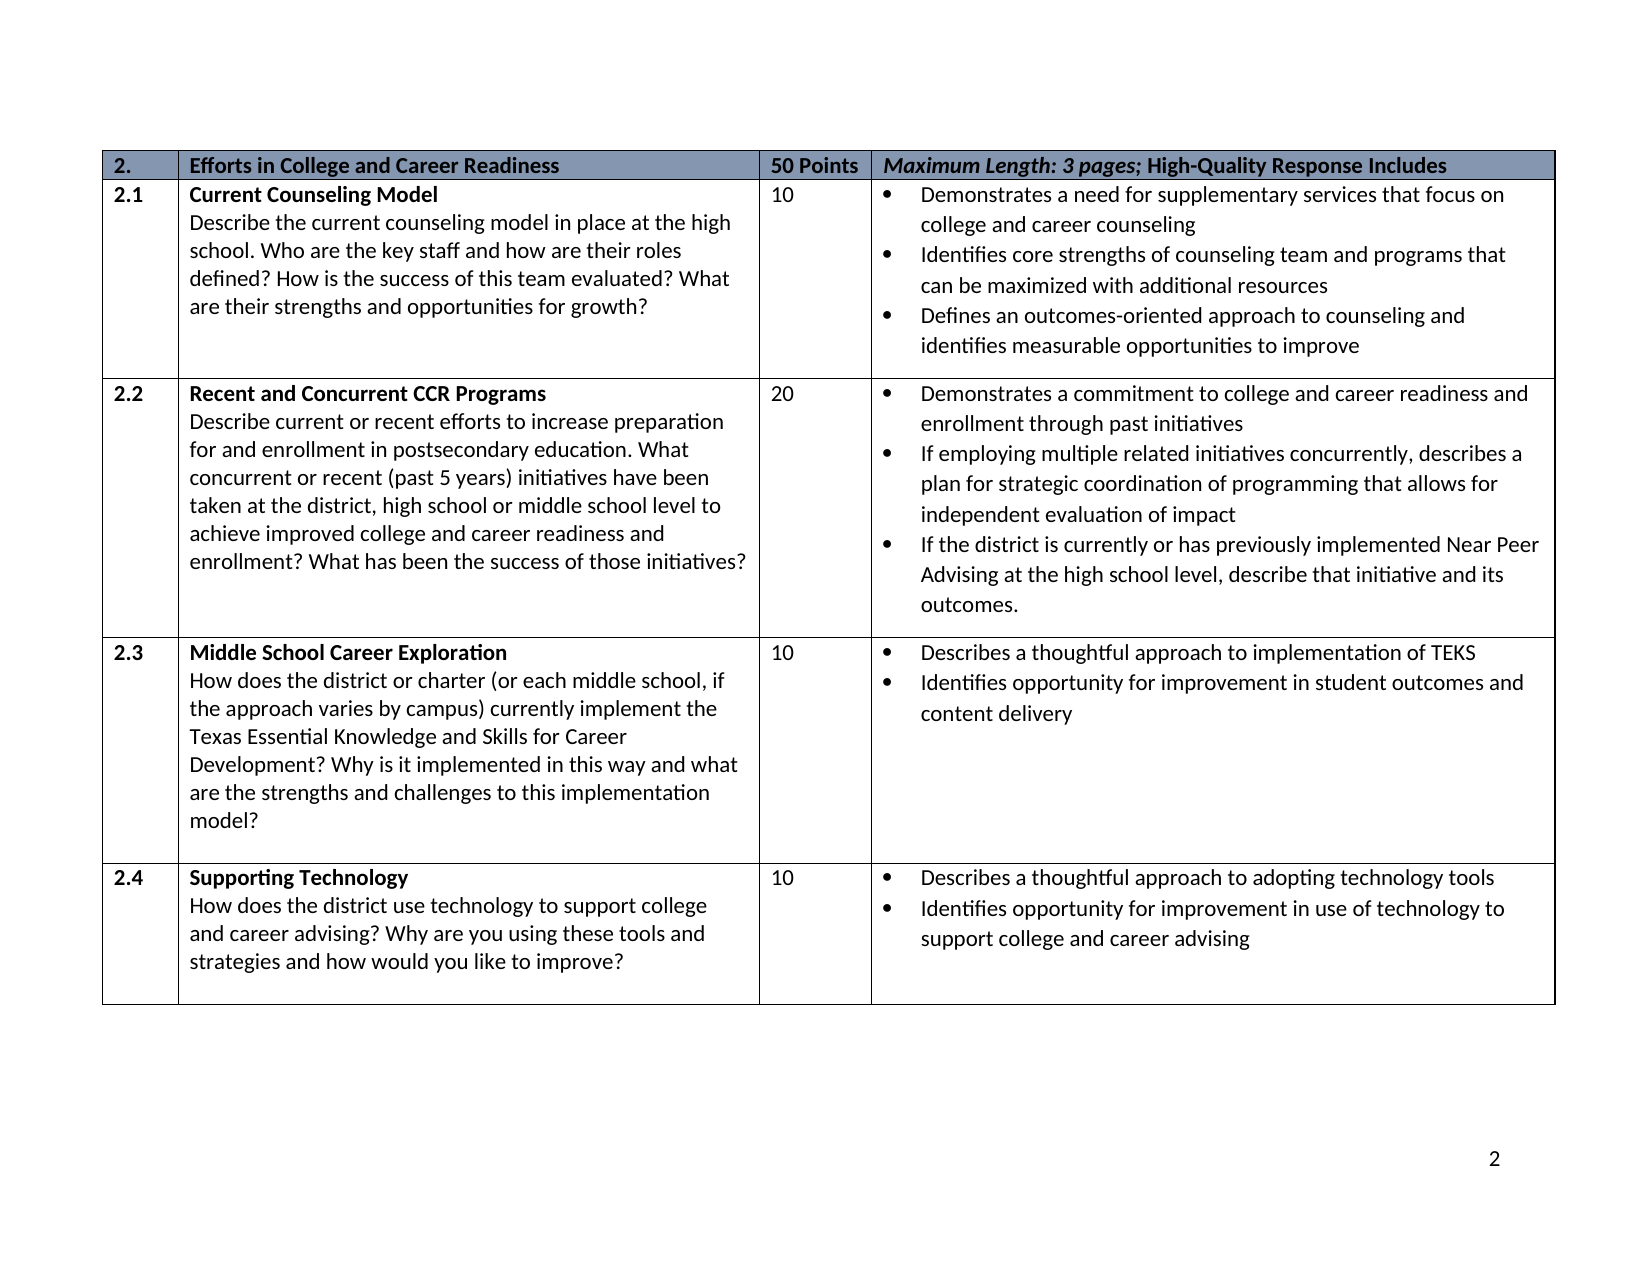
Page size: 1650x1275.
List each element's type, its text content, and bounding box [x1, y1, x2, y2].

table_header Maximum Length: 3 pages; High-Quality Response Includes [872, 151, 1554, 179]
table_cell Middle School Career Exploration How does the district or charter (or each middle school, if the approach varies by campus) currently implement the Texas Essential Knowledge and Skills for Career Development? Why is it implemented in this way and what are the strengths and challenges to this implementation model? [179, 638, 759, 862]
table_cell Describes a thoughtful approach to adopting technology tools Identifies opportunity for improvement in use of technology to support college and career advising [872, 864, 1554, 1003]
table_cell Demonstrates a commitment to college and career readiness and enrollment through past initiatives If employing multiple related initiatives concurrently, describes a plan for strategic coordination of programming that allows for independent evaluation of impact If the district is currently or has previously implemented Near Peer Advising at the high school level, describe that initiative and its outcomes. [872, 379, 1554, 637]
table_header 50 Points [760, 151, 871, 179]
table_cell 10 [760, 180, 871, 378]
table_cell 10 [760, 864, 871, 1003]
table_cell Recent and Concurrent CCR Programs Describe current or recent efforts to increase preparation for and enrollment in postsecondary education. What concurrent or recent (past 5 years) initiatives have been taken at the district, high school or middle school level to achieve improved college and career readiness and enrollment? What has been the success of those initiatives? [179, 379, 759, 637]
table_cell 2.3 [103, 638, 178, 862]
table_cell 20 [760, 379, 871, 637]
table_header 2. [103, 151, 178, 179]
table_cell 2.1 [103, 180, 178, 378]
table_cell Current Counseling Model Describe the current counseling model in place at the high school. Who are the key staff and how are their roles defined? How is the success of this team evaluated? What are their strengths and opportunities for growth? [179, 180, 759, 378]
table_cell Describes a thoughtful approach to implementation of TEKS Identifies opportunity for improvement in student outcomes and content delivery [872, 638, 1554, 862]
table_cell 10 [760, 638, 871, 862]
table_cell Supporting Technology How does the district use technology to support college and career advising? Why are you using these tools and strategies and how would you like to improve? [179, 864, 759, 1003]
table_cell 2.4 [103, 864, 178, 1003]
table_cell 2.2 [103, 379, 178, 637]
table_header Efforts in College and Career Readiness [179, 151, 759, 179]
table_cell Demonstrates a need for supplementary services that focus on college and career counseling Identifies core strengths of counseling team and programs that can be maximized with additional resources Defines an outcomes-oriented approach to counseling and identifies measurable opportunities to improve [872, 180, 1554, 378]
